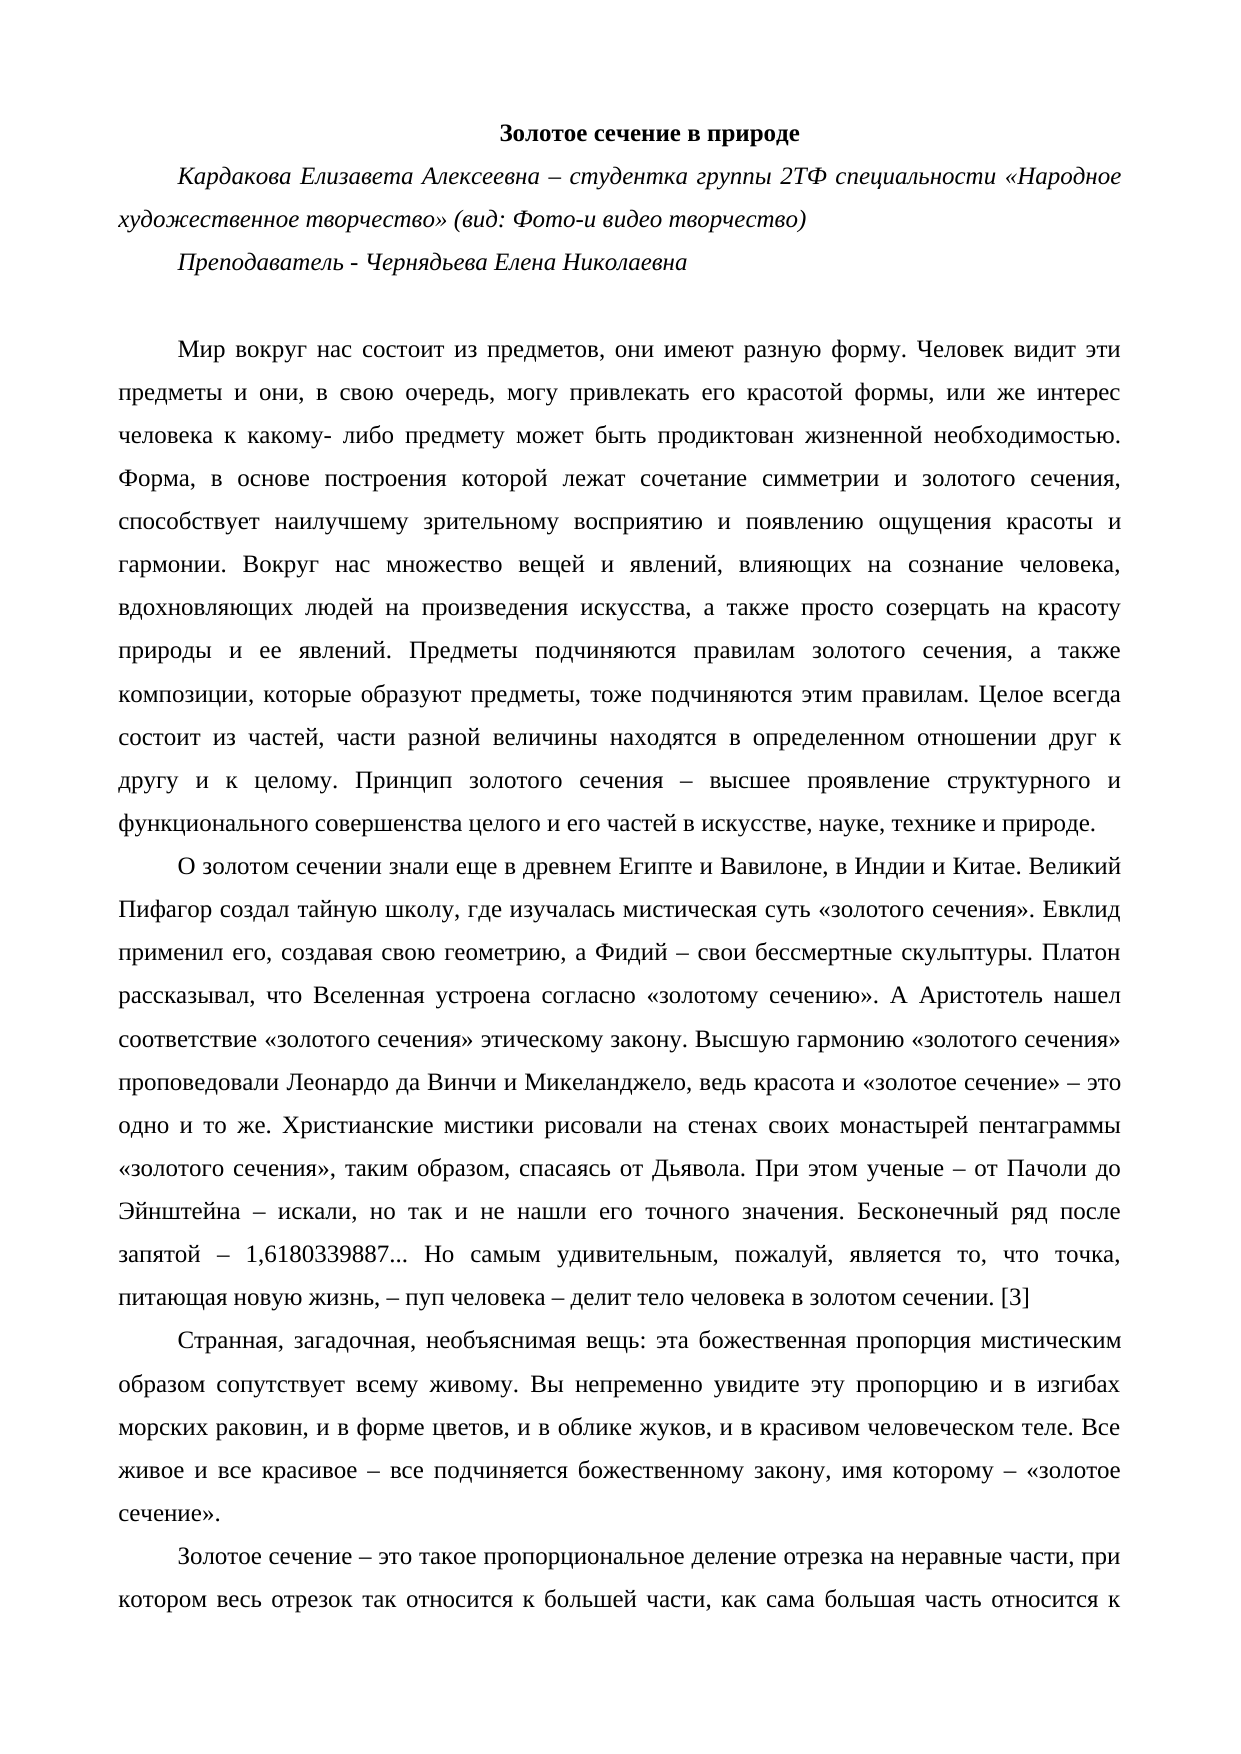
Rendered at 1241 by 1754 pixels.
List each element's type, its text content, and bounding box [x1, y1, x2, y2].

text Мир вокруг нас состоит из предметов, они имеют разную форму. Человек видит эти предметы и они, в свою очередь, могу привлекать его красотой формы, или же интерес человека к какому- либо предмету может быть продиктован жизненной необходимостью. Форма, в основе построения которой лежат сочетание симметрии и золотого сечения, способствует наилучшему зрительному восприятию и появлению ощущения красоты и гармонии. Вокруг нас множество вещей и явлений, влияющих на сознание человека, вдохновляющих людей на произведения искусства, а также просто созерцать на красоту природы и ее явлений. Предметы подчиняются правилам золотого сечения, а также композиции, которые образуют предметы, тоже подчиняются этим правилам. Целое всегда состоит из частей, части разной величины находятся в определенном отношении друг к другу и к целому. Принцип золотого сечения – высшее проявление структурного и функционального совершенства целого и его частей в искусстве, науке, технике и природе. [118, 334, 1122, 837]
text Странная, загадочная, необъяснимая вещь: эта божественная пропорция мистическим образом сопутствует всему живому. Вы непременно увидите эту пропорцию и в изгибах морских раковин, и в форме цветов, и в облике жуков, и в красивом человеческом теле. Все живое и все красивое – все подчиняется божественному закону, имя которому – «золотое сечение». [118, 1326, 1122, 1527]
text Кардакова Елизавета Алексеевна – студентка группы 2ТФ специальности «Народное художественное творчество» (вид: Фото-и видео творчество) [118, 161, 1122, 233]
text О золотом сечении знали еще в древнем Египте и Вавилоне, в Индии и Китае. Великий Пифагор создал тайную школу, где изучалась мистическая суть «золотого сечения». Евклид применил его, создавая свою геометрию, а Фидий – свои бессмертные скульптуры. Платон рассказывал, что Вселенная устроена согласно «золотому сечению». А Аристотель нашел соответствие «золотого сечения» этическому закону. Высшую гармонию «золотого сечения» проповедовали Леонардо да Винчи и Микеланджело, ведь красота и «золотое сечение» – это одно и то же. Христианские мистики рисовали на стенах своих монастырей пентаграммы «золотого сечения», таким образом, спасаясь от Дьявола. При этом ученые – от Пачоли до Эйнштейна – искали, но так и не нашли его точного значения. Бесконечный ряд после запятой – 1,6180339887... Но самым удивительным, пожалуй, является то, что точка, питающая новую жизнь, – пуп человека – делит тело человека в золотом сечении. [3] [118, 851, 1122, 1311]
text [118, 1541, 1122, 1613]
text Золотое сечение в природе [118, 118, 1122, 147]
text Преподаватель - Чернядьева Елена Николаевна [118, 247, 1122, 276]
